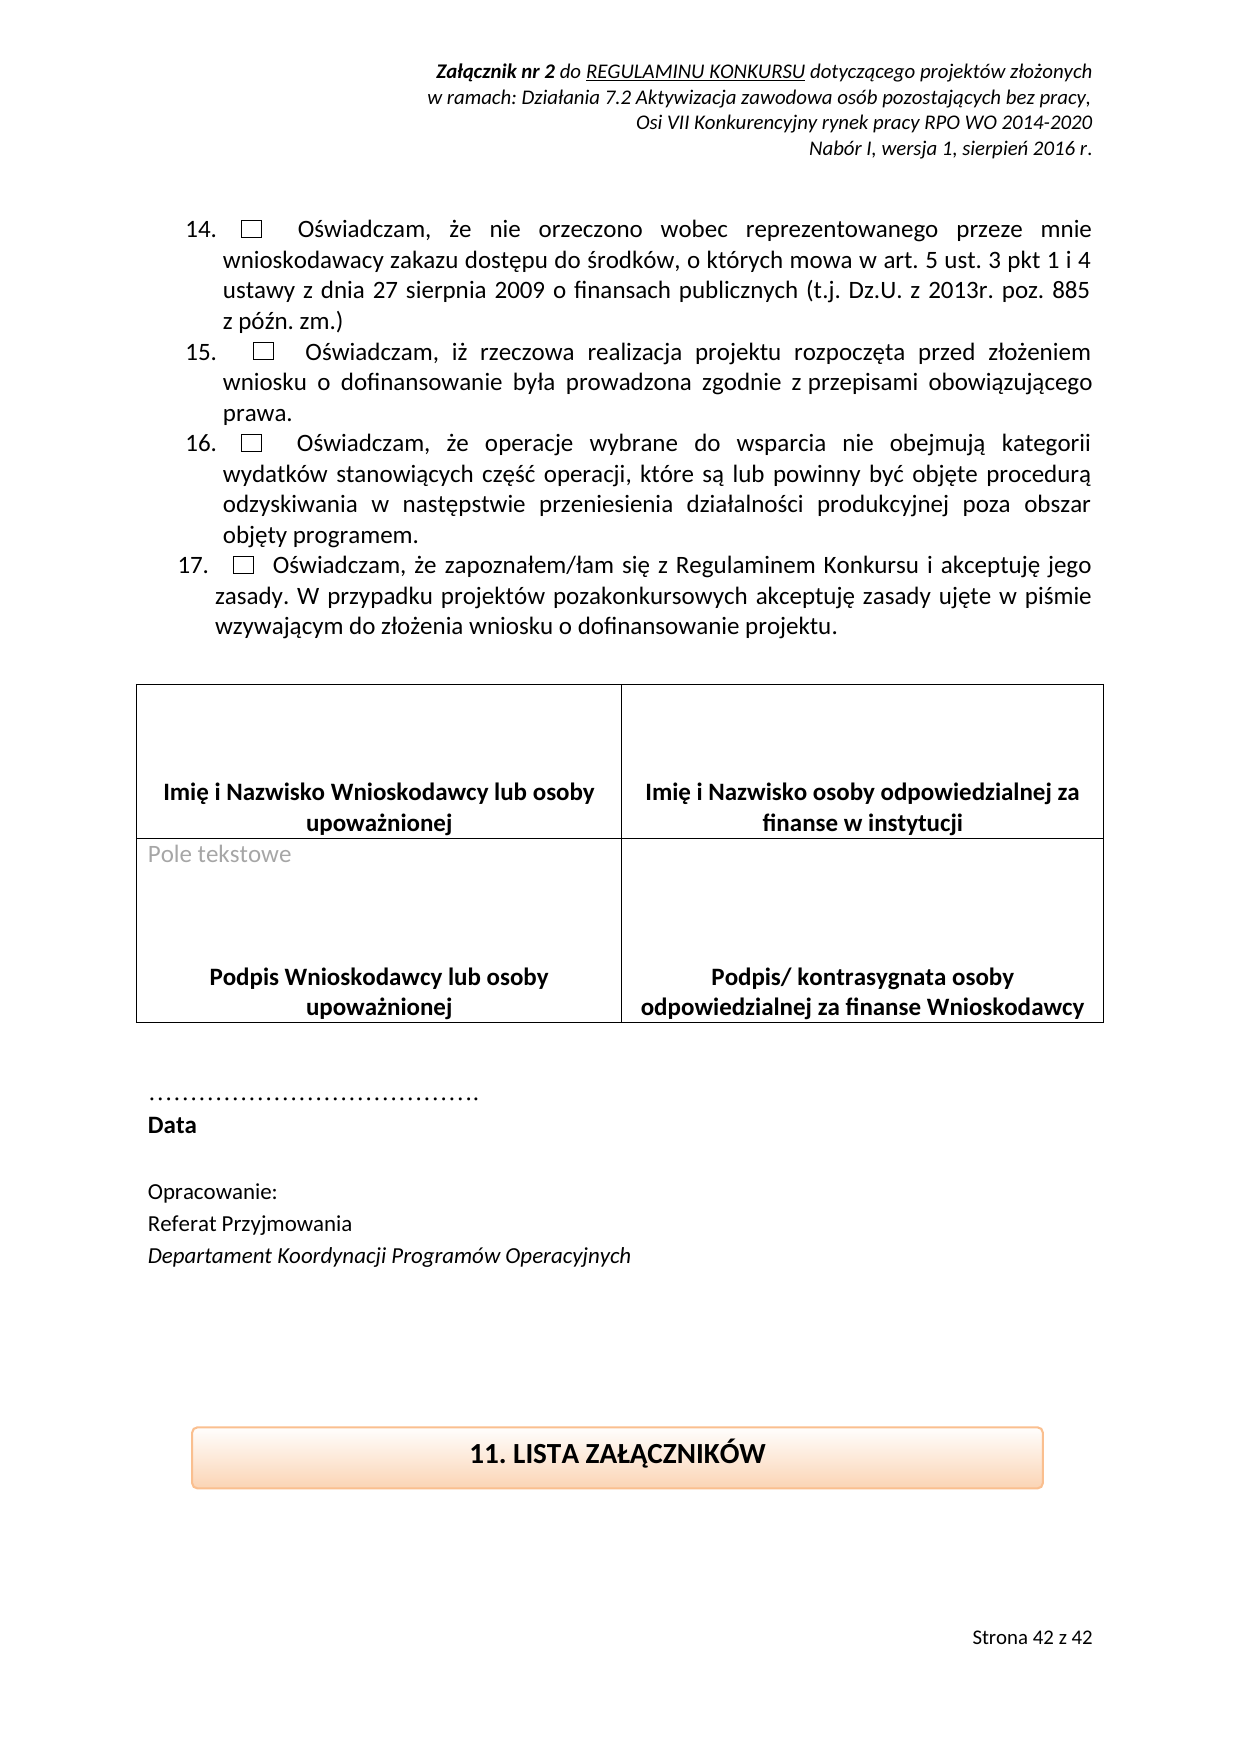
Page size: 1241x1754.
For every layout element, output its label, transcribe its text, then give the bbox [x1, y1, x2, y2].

list Oświadczam, że nie orzeczono wobec reprezentowanego przeze mnie wnioskodawacy zakazu dostępu do środków, o których mowa w art. 5 ust. 3 pkt 1 i 4 ustawy z dnia 27 sierpnia 2009 o finansach publicznych (t.j. Dz.U. z 2013r. poz. 885 z późn. zm.) [185, 213, 1092, 336]
text Opracowanie: [148, 1177, 1092, 1205]
text Departament Koordynacji Programów Operacyjnych [148, 1241, 1092, 1269]
list Oświadczam, że operacje wybrane do wsparcia nie obejmują kategorii wydatków stanowiących część operacji, które są lub powinny być objęte procedurą odzyskiwania w następstwie przeniesienia działalności produkcyjnej poza obszar objęty programem. [185, 427, 1092, 549]
table_header Imię i Nazwisko osoby odpowiedzialnej za finanse w instytucji [622, 685, 1103, 837]
list Oświadczam, iż rzeczowa realizacja projektu rozpoczęta przed złożeniem wniosku o dofinansowanie była prowadzona zgodnie z przepisami obowiązującego prawa. [185, 336, 1092, 427]
table_cell Podpis/ kontrasygnata osoby odpowiedzialnej za finanse Wnioskodawcy [622, 839, 1103, 1022]
list Oświadczam, że zapoznałem/łam się z Regulaminem Konkursu i akceptuję jego zasady. W przypadku projektów pozakonkursowych akceptuję zasady ujęte w piśmie wzywającym do złożenia wniosku o dofinansowanie projektu. [177, 549, 1092, 641]
text Data [148, 1109, 1092, 1140]
table_cell Pole tekstowe Podpis Wnioskodawcy lub osoby upoważnionej [137, 839, 621, 1022]
table_header Imię i Nazwisko Wnioskodawcy lub osoby upoważnionej [137, 685, 621, 837]
text Referat Przyjmowania [148, 1209, 1092, 1237]
text …………………………………. [148, 1077, 1092, 1105]
